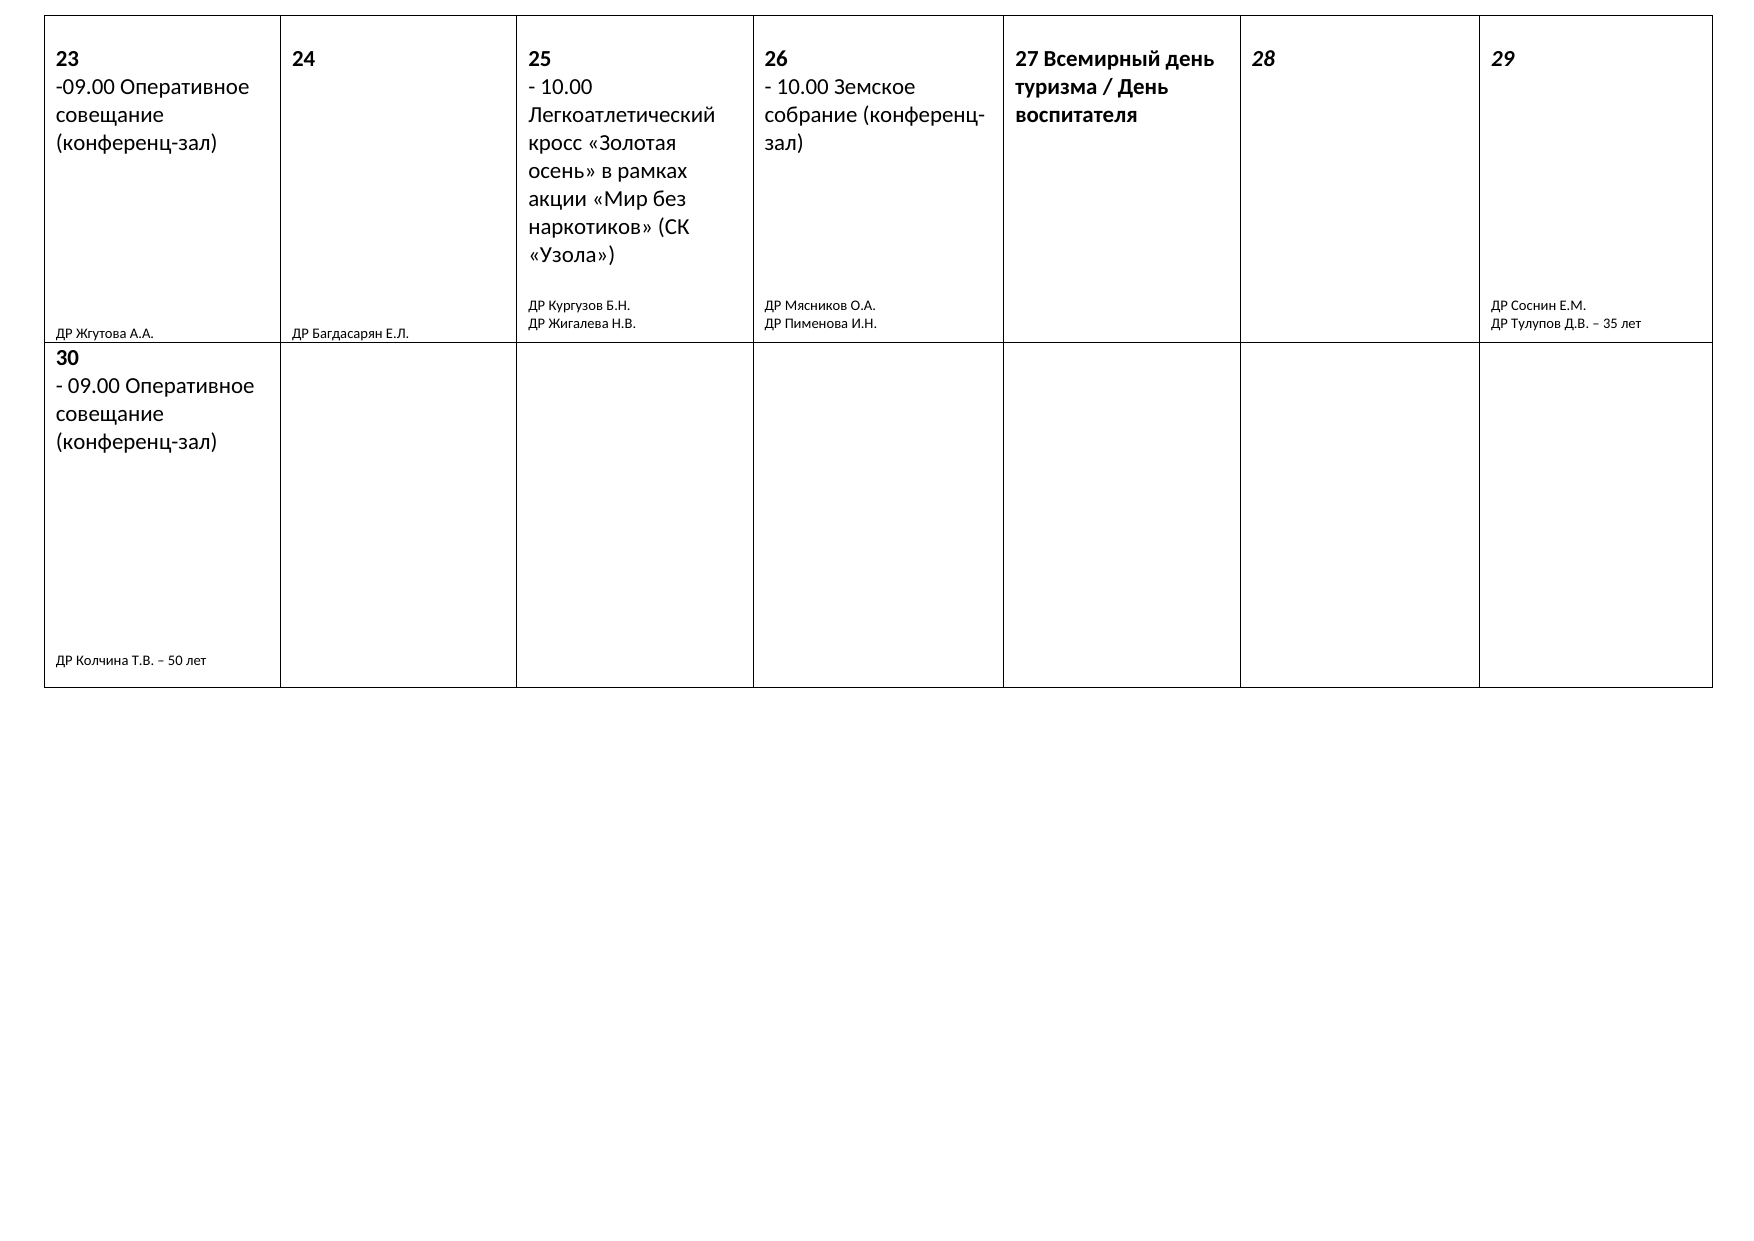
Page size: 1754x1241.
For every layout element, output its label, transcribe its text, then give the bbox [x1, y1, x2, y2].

table_cell 29 ДР Соснин Е.М. ДР Тулупов Д.В. – 35 лет [1480, 16, 1712, 342]
table_cell 26 - 10.00 Земское собрание (конференц-зал) ДР Мясников О.А. ДР Пименова И.Н. [754, 16, 1003, 342]
table_cell [1480, 343, 1712, 687]
table_cell 28 [1241, 16, 1479, 342]
table_cell 25 - 10.00 Легкоатлетический кросс «Золотая осень» в рамках акции «Мир без наркотиков» (СК «Узола») ДР Кургузов Б.Н. ДР Жигалева Н.В. [517, 16, 753, 342]
table_cell 27 Всемирный день туризма / День воспитателя [1004, 16, 1240, 342]
table_cell [754, 343, 1003, 687]
table_cell [1241, 343, 1479, 687]
table_cell 30 - 09.00 Оперативное совещание (конференц-зал) ДР Колчина Т.В. – 50 лет [45, 343, 280, 687]
table_cell [517, 343, 753, 687]
table_cell 24 ДР Багдасарян Е.Л. [281, 16, 516, 342]
table_cell 23 -09.00 Оперативное совещание (конференц-зал) ДР Жгутова А.А. [45, 16, 280, 342]
table_cell [1004, 343, 1240, 687]
table_cell [281, 343, 516, 687]
